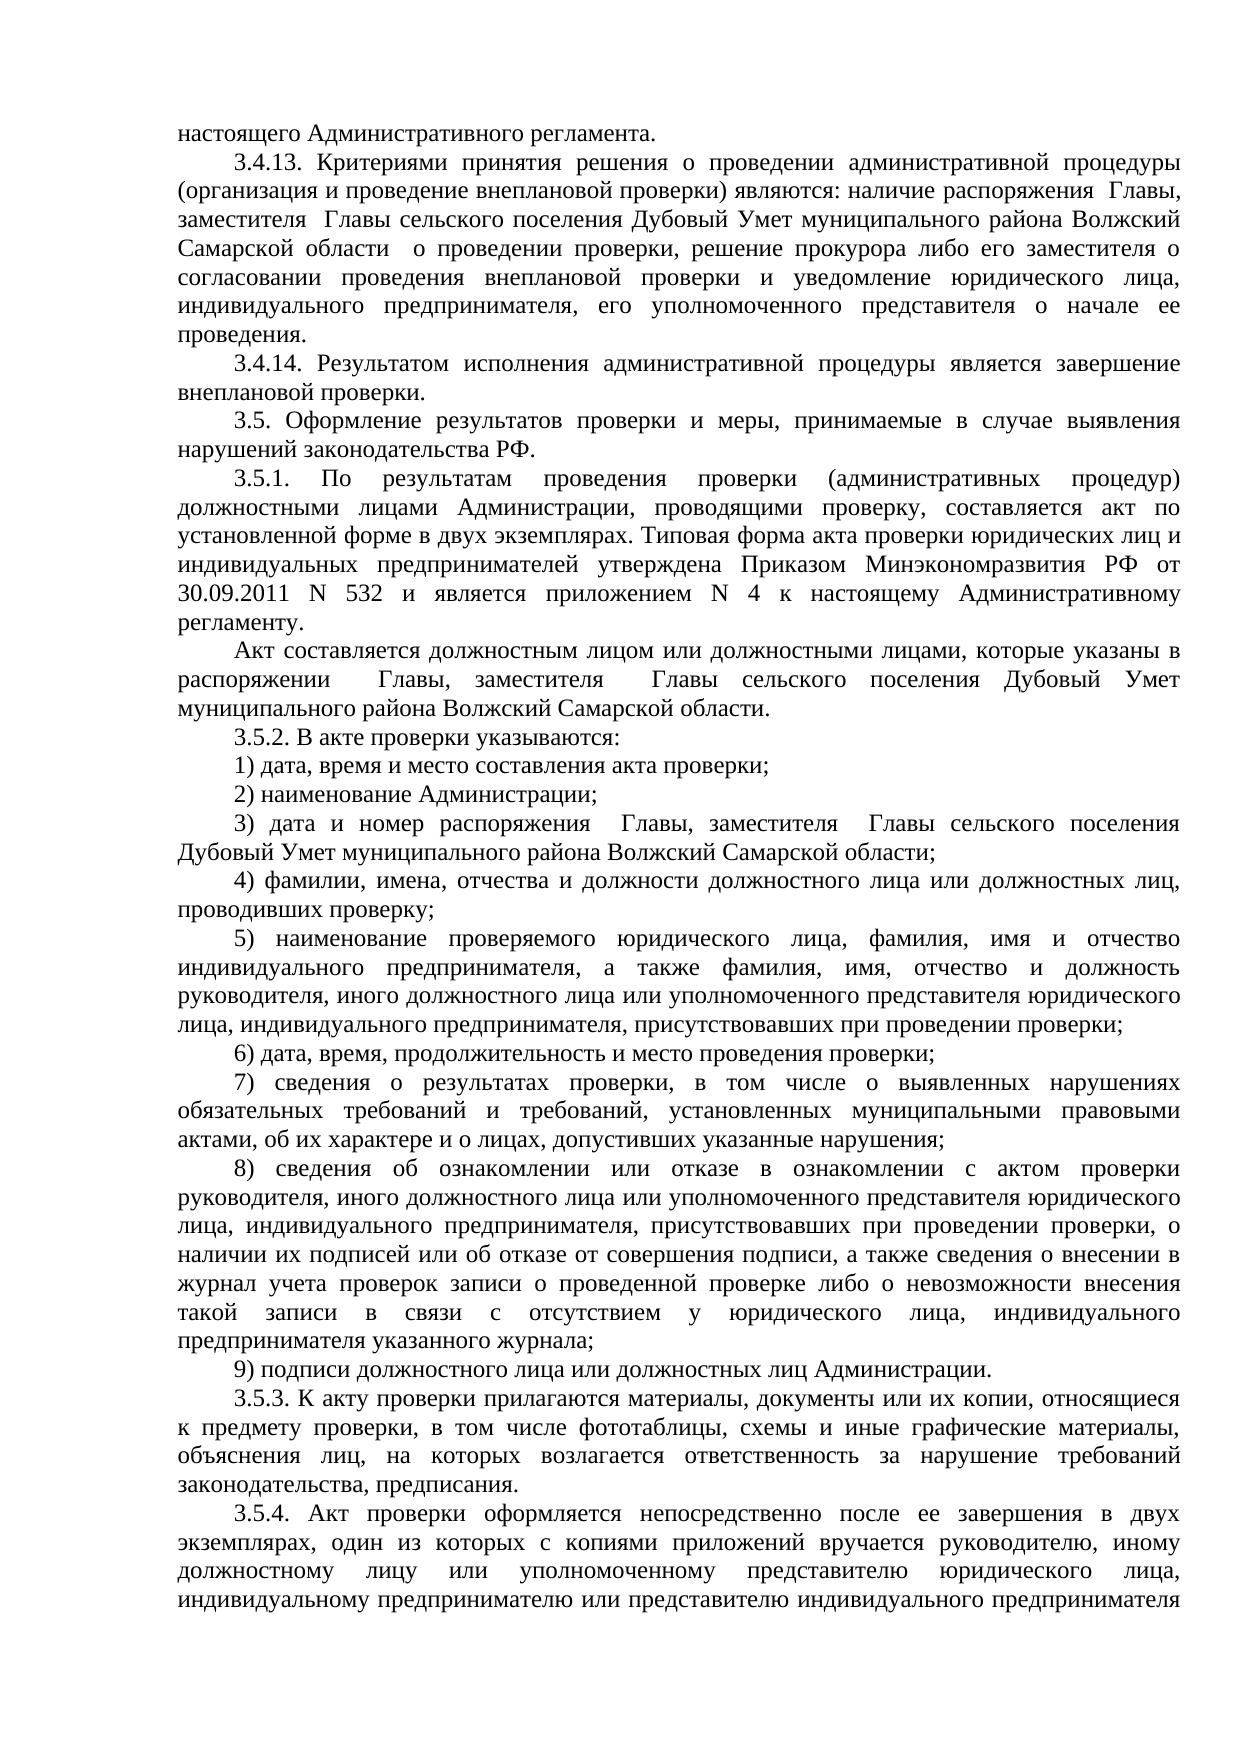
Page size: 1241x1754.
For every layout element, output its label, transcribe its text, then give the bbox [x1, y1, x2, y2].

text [177, 1498, 1181, 1613]
text 3) дата и номер распоряжения Главы, заместителя Главы сельского поселения Дубовый Умет муниципального района Волжский Самарской области; [177, 808, 1181, 866]
text 3.5.2. В акте проверки указываются: [177, 722, 1181, 751]
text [177, 118, 1181, 147]
text 3.5. Оформление результатов проверки и меры, принимаемые в случае выявления нарушений законодательства РФ. [177, 406, 1181, 463]
text 9) подписи должностного лица или должностных лиц Администрации. [177, 1354, 1181, 1383]
text 4) фамилии, имена, отчества и должности должностного лица или должностных лиц, проводивших проверку; [177, 866, 1181, 923]
text 3.4.13. Критериями принятия решения о проведении административной процедуры (организация и проведение внеплановой проверки) являются: наличие распоряжения Главы, заместителя Главы сельского поселения Дубовый Умет муниципального района Волжский Самарской области о проведении проверки, решение прокурора либо его заместителя о согласовании проведения внеплановой проверки и уведомление юридического лица, индивидуального предпринимателя, его уполномоченного представителя о начале ее проведения. [177, 147, 1181, 348]
text 3.5.1. По результатам проведения проверки (административных процедур) должностными лицами Администрации, проводящими проверку, составляется акт по установленной форме в двух экземплярах. Типовая форма акта проверки юридических лиц и индивидуальных предпринимателей утверждена Приказом Минэкономразвития РФ от 30.09.2011 N 532 и является приложением N 4 к настоящему Административному регламенту. [177, 463, 1181, 636]
text 8) сведения об ознакомлении или отказе в ознакомлении с актом проверки руководителя, иного должностного лица или уполномоченного представителя юридического лица, индивидуального предпринимателя, присутствовавших при проведении проверки, о наличии их подписей или об отказе от совершения подписи, а также сведения о внесении в журнал учета проверок записи о проведенной проверке либо о невозможности внесения такой записи в связи с отсутствием у юридического лица, индивидуального предпринимателя указанного журнала; [177, 1153, 1181, 1354]
text 5) наименование проверяемого юридического лица, фамилия, имя и отчество индивидуального предпринимателя, а также фамилия, имя, отчество и должность руководителя, иного должностного лица или уполномоченного представителя юридического лица, индивидуального предпринимателя, присутствовавших при проведении проверки; [177, 923, 1181, 1038]
text 1) дата, время и место составления акта проверки; [177, 751, 1181, 779]
text 3.5.3. К акту проверки прилагаются материалы, документы или их копии, относящиеся к предмету проверки, в том числе фототаблицы, схемы и иные графические материалы, объяснения лиц, на которых возлагается ответственность за нарушение требований законодательства, предписания. [177, 1383, 1181, 1498]
text 3.4.14. Результатом исполнения административной процедуры является завершение внеплановой проверки. [177, 348, 1181, 406]
text 2) наименование Администрации; [177, 779, 1181, 808]
text 6) дата, время, продолжительность и место проведения проверки; [177, 1038, 1181, 1067]
text Акт составляется должностным лицом или должностными лицами, которые указаны в распоряжении Главы, заместителя Главы сельского поселения Дубовый Умет муниципального района Волжский Самарской области. [177, 636, 1181, 722]
text 7) сведения о результатах проверки, в том числе о выявленных нарушениях обязательных требований и требований, установленных муниципальными правовыми актами, об их характере и о лицах, допустивших указанные нарушения; [177, 1067, 1181, 1153]
